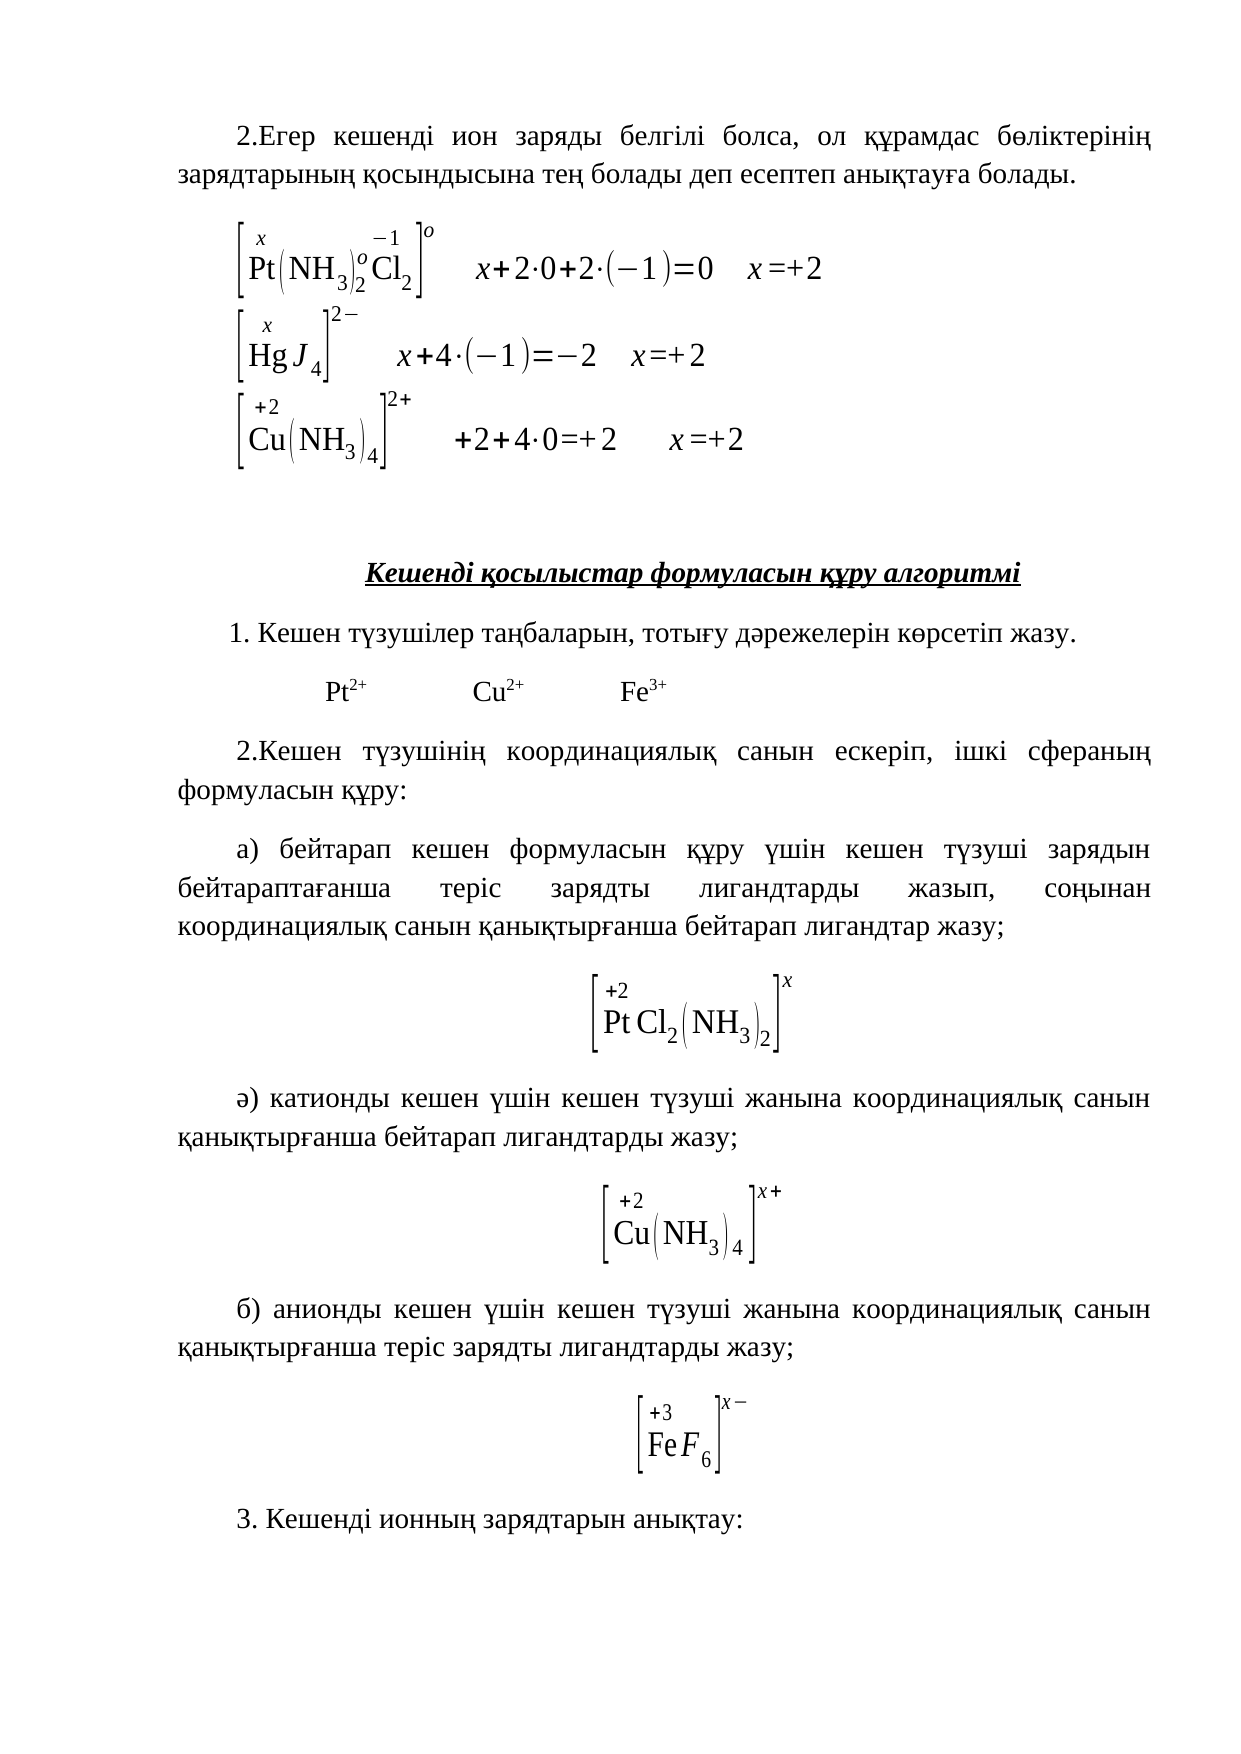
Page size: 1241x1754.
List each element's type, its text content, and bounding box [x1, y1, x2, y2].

text ә) катионды кешен үшін кешен түзуші жанына координациялық санын қанықтырғанша бейтарап лигандтарды жазу; [177, 1080, 1152, 1152]
text Кешенді қосылыстар формуласын құру алгоритмі [177, 555, 1152, 589]
text а) бейтарап кешен формуласын құру үшін кешен түзуші зарядын бейтараптағанша теріс зарядты лигандтарды жазып, соңынан координациялық санын қанықтырғанша бейтарап лигандтар жазу; [177, 831, 1152, 942]
text Pt2+ Cu2+ Fe3+ [177, 674, 1152, 708]
text 2.Егер кешенді ион заряды белгілі болса, ол құрамдас бөліктерінің зарядтарының қосындысына тең болады деп есептеп анықтауға болады. [177, 118, 1152, 190]
text б) анионды кешен үшін кешен түзуші жанына координациялық санын қанықтырғанша теріс зарядты лигандтарды жазу; [177, 1291, 1152, 1363]
text 1. Кешен түзушілер таңбаларын, тотығу дәрежелерін көрсетіп жазу. [177, 615, 1152, 648]
text 3. Кешенді ионның зарядтарын анықтау: [177, 1501, 1152, 1535]
text 2.Кешен түзушінің координациялық санын ескеріп, ішкі сфераның формуласын құру: [177, 733, 1152, 806]
